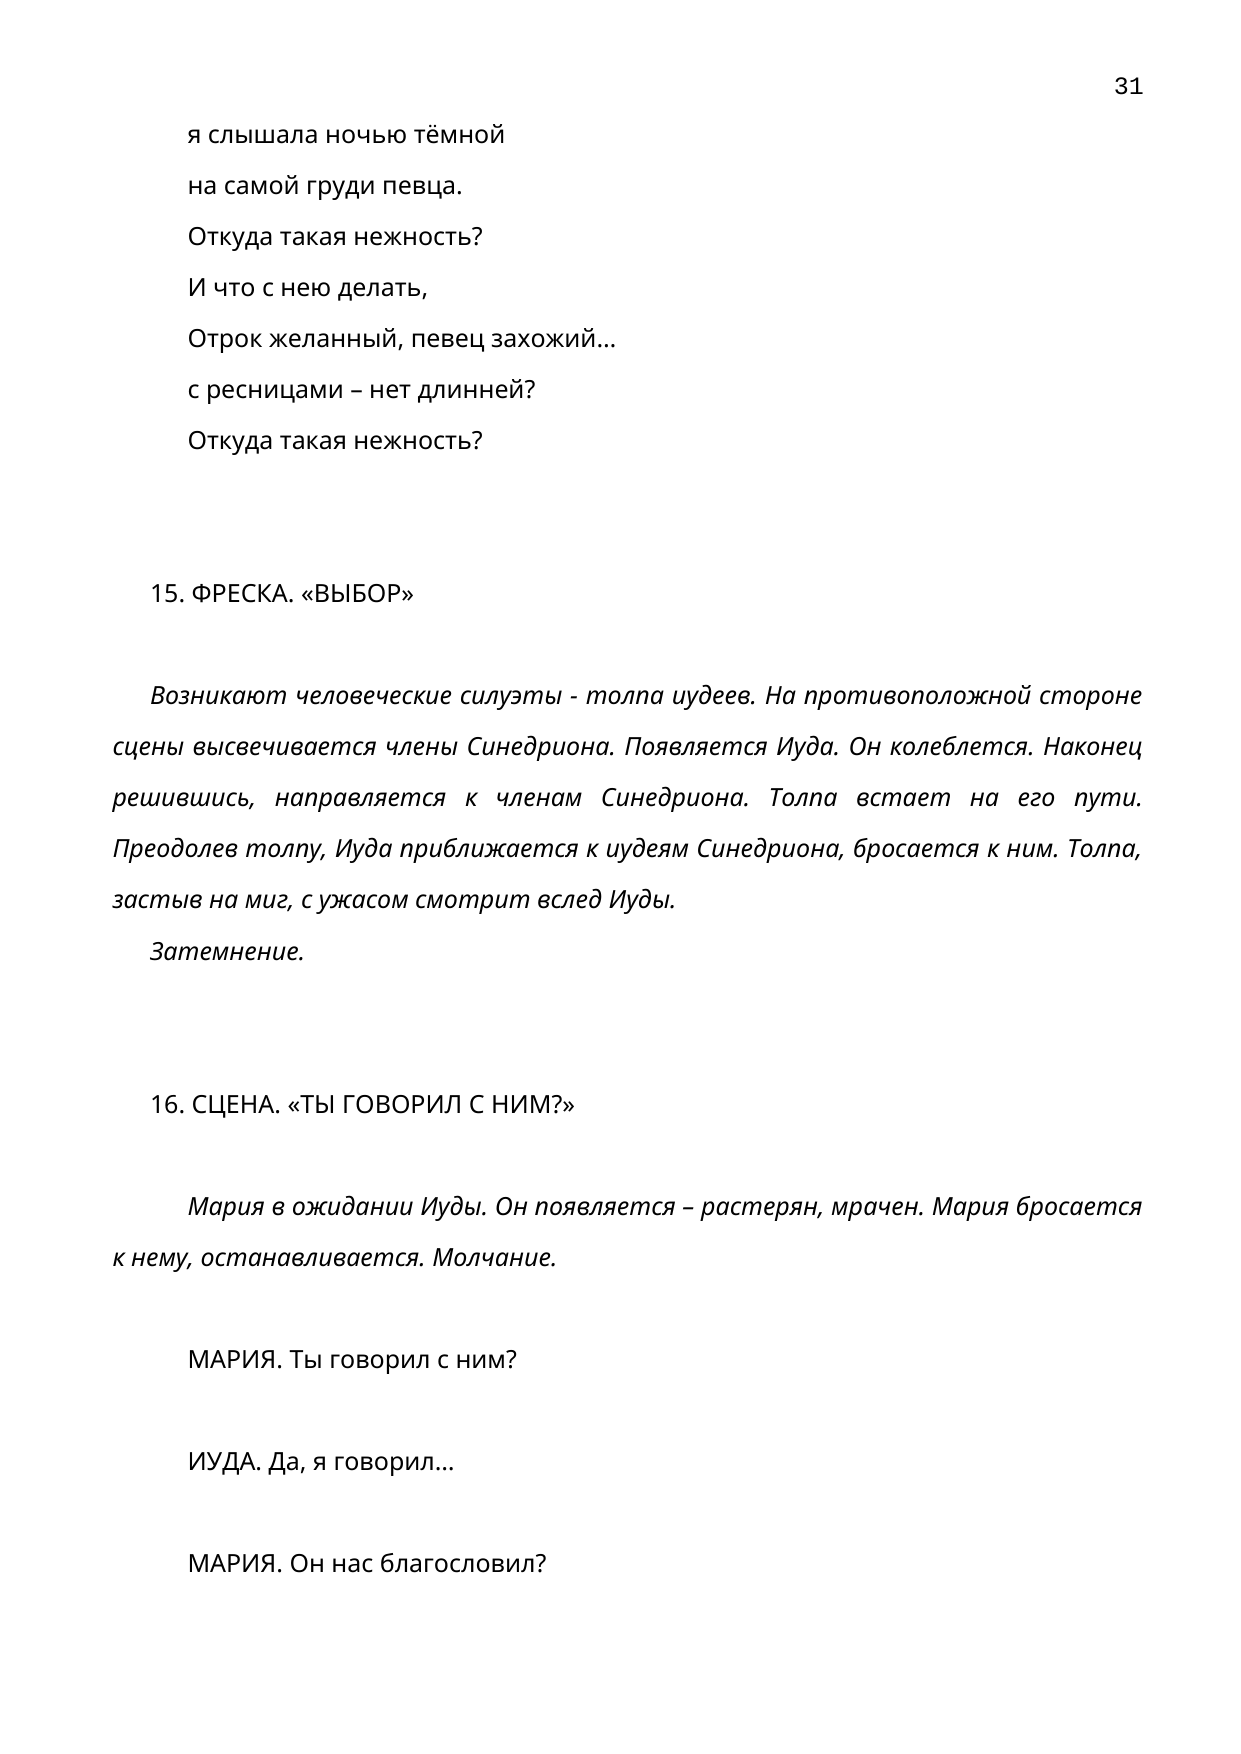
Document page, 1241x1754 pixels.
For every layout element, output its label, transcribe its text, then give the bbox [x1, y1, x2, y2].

text Откуда такая нежность? [112, 218, 1144, 253]
text И что с нею делать, [112, 269, 1144, 304]
text Возникают человеческие силуэты - толпа иудеев. На противоположной стороне сцены высвечивается члены Синедриона. Появляется Иуда. Он колеблется. Наконец решившись, направляется к членам Синедриона. Толпа встает на его пути. Преодолев толпу, Иуда приближается к иудеям Синедриона, бросается к ним. Толпа, застыв на миг, с ужасом смотрит вслед Иуды. [112, 678, 1144, 916]
text Мария в ожидании Иуды. Он появляется – растерян, мрачен. Мария бросается к нему, останавливается. Молчание. [112, 1188, 1144, 1273]
text 16. Сцена. «Ты говорил с Ним?» [112, 1086, 1144, 1120]
text Отрок желанный, певец захожий… [112, 321, 1144, 355]
text МАРИЯ. Он нас благословил? [112, 1546, 1144, 1580]
text МАРИЯ. Ты говорил с ним? [112, 1341, 1144, 1376]
text я слышала ночью тёмной [112, 116, 1144, 151]
text Откуда такая нежность? [112, 423, 1144, 457]
text на самой груди певца. [112, 167, 1144, 202]
text Затемнение. [112, 933, 1144, 967]
text с ресницами – нет длинней? [112, 372, 1144, 406]
text 15. ФРЕСКА. «Выбор» [112, 576, 1144, 610]
text ИУДА. Да, я говорил… [112, 1443, 1144, 1478]
